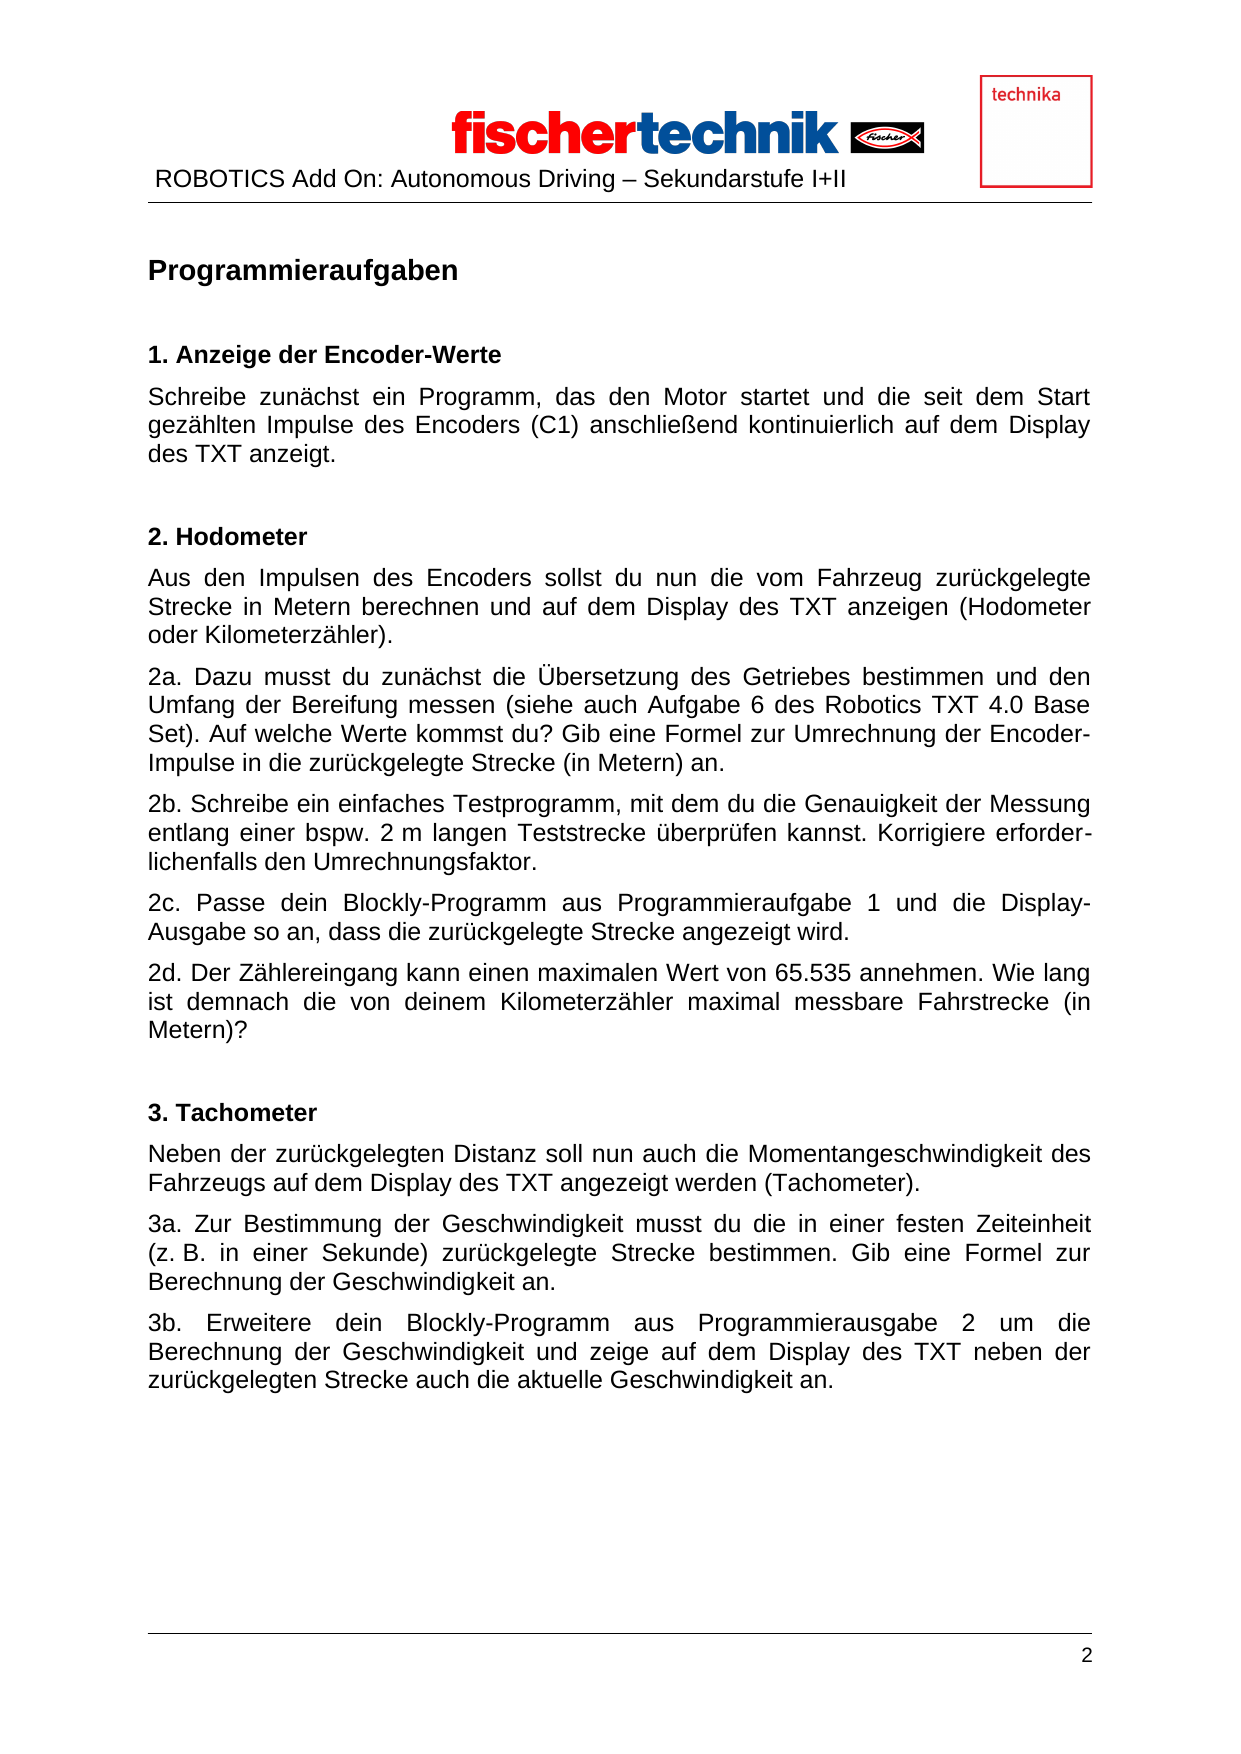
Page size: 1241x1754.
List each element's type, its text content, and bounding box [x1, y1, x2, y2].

text 2b. Schreibe ein einfaches Testprogramm, mit dem du die Genauigkeit der Messung entlang einer bspw. 2 m langen Teststrecke überprüfen kannst. Korrigiere erforderlichenfalls den Umrechnungsfaktor. [148, 789, 1092, 875]
text Aus den Impulsen des Encoders sollst du nun die vom Fahrzeug zurückgelegte Strecke in Metern berechnen und auf dem Display des TXT anzeigen (Hodometer oder Kilometerzähler). [148, 563, 1092, 649]
text 1. Anzeige der Encoder-Werte [148, 340, 1092, 369]
text 2a. Dazu musst du zunächst die Übersetzung des Getriebes bestimmen und den Umfang der Bereifung messen (siehe auch Aufgabe 6 des Robotics TXT 4.0 Base Set). Auf welche Werte kommst du? Gib eine Formel zur Umrechnung der Encoder-Impulse in die zurückgelegte Strecke (in Metern) an. [148, 662, 1092, 777]
text 3a. Zur Bestimmung der Geschwindigkeit musst du die in einer festen Zeiteinheit (z. B. in einer Sekunde) zurückgelegte Strecke bestimmen. Gib eine Formel zur Berechnung der Geschwindigkeit an. [148, 1209, 1092, 1295]
text 3. Tachometer [148, 1098, 1092, 1127]
picture [979, 75, 1093, 188]
picture [451, 111, 925, 154]
text Schreibe zunächst ein Programm, das den Motor startet und die seit dem Start gezählten Impulse des Encoders (C1) anschließend kontinuierlich auf dem Display des TXT anzeigt. [148, 382, 1092, 468]
text 2. Hodometer [148, 522, 1092, 550]
text 2d. Der Zählereingang kann einen maximalen Wert von 65.535 annehmen. Wie lang ist demnach die von deinem Kilometerzähler maximal messbare Fahrstrecke (in Metern)? [148, 958, 1092, 1044]
text 3b. Erweitere dein Blockly-Programm aus Programmierausgabe 2 um die Berechnung der Geschwindigkeit und zeige auf dem Display des TXT neben der zurückgelegten Strecke auch die aktuelle Geschwindigkeit an. [148, 1308, 1092, 1394]
text 2c. Passe dein Blockly-Programm aus Programmieraufgabe 1 und die Display-Ausgabe so an, dass die zurückgelegte Strecke angezeigt wird. [148, 888, 1092, 945]
text Neben der zurückgelegten Distanz soll nun auch die Momentangeschwindigkeit des Fahrzeugs auf dem Display des TXT angezeigt werden (Tachometer). [148, 1139, 1092, 1197]
subtitle Programmieraufgaben [148, 253, 1092, 287]
